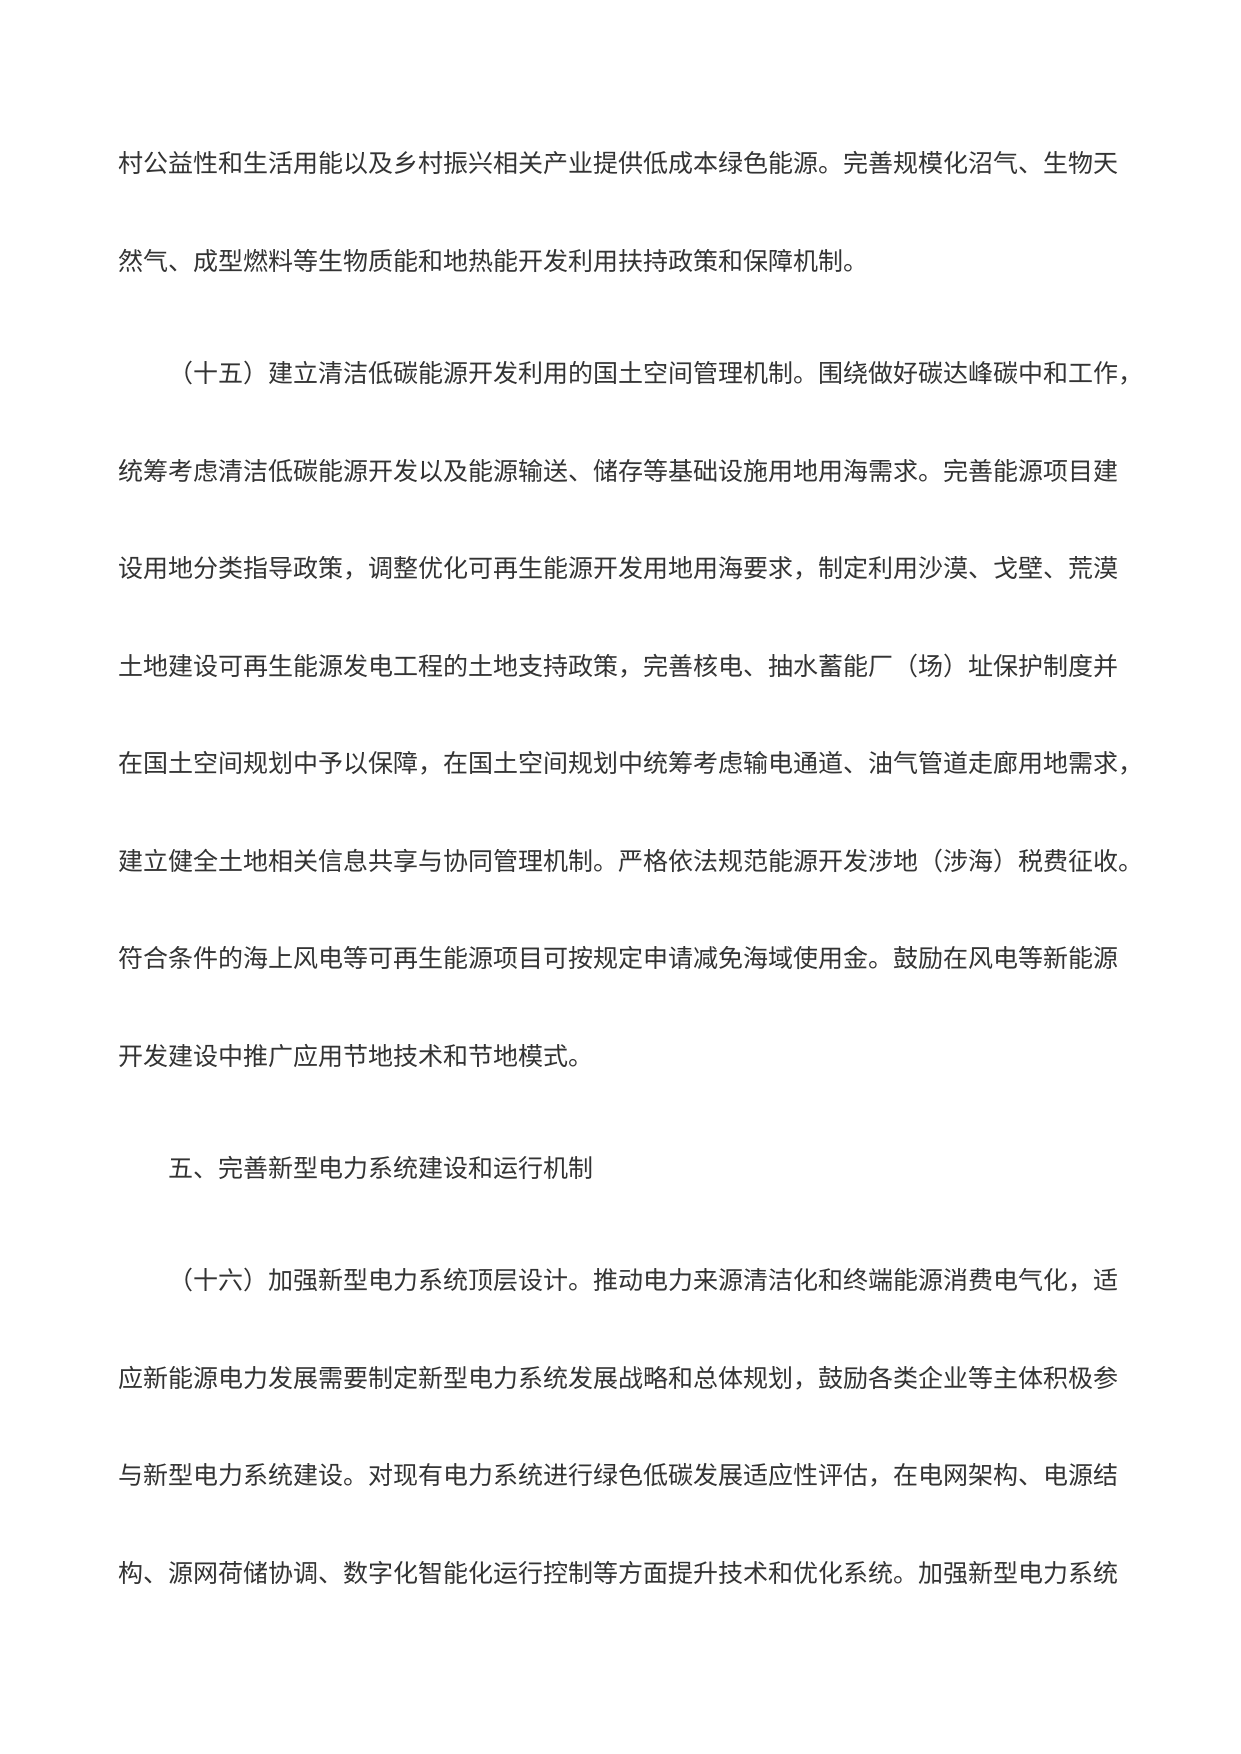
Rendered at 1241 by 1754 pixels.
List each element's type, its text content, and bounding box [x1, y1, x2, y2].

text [118, 129, 1122, 292]
text 五、完善新型电力系统建设和运行机制 [118, 1134, 1122, 1199]
text （十五）建立清洁低碳能源开发利用的国土空间管理机制。围绕做好碳达峰碳中和工作，统筹考虑清洁低碳能源开发以及能源输送、储存等基础设施用地用海需求。完善能源项目建设用地分类指导政策，调整优化可再生能源开发用地用海要求，制定利用沙漠、戈壁、荒漠土地建设可再生能源发电工程的土地支持政策，完善核电、抽水蓄能厂（场）址保护制度并在国土空间规划中予以保障，在国土空间规划中统筹考虑输电通道、油气管道走廊用地需求，建立健全土地相关信息共享与协同管理机制。严格依法规范能源开发涉地（涉海）税费征收。符合条件的海上风电等可再生能源项目可按规定申请减免海域使用金。鼓励在风电等新能源开发建设中推广应用节地技术和节地模式。 [118, 339, 1122, 1087]
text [118, 1246, 1122, 1604]
